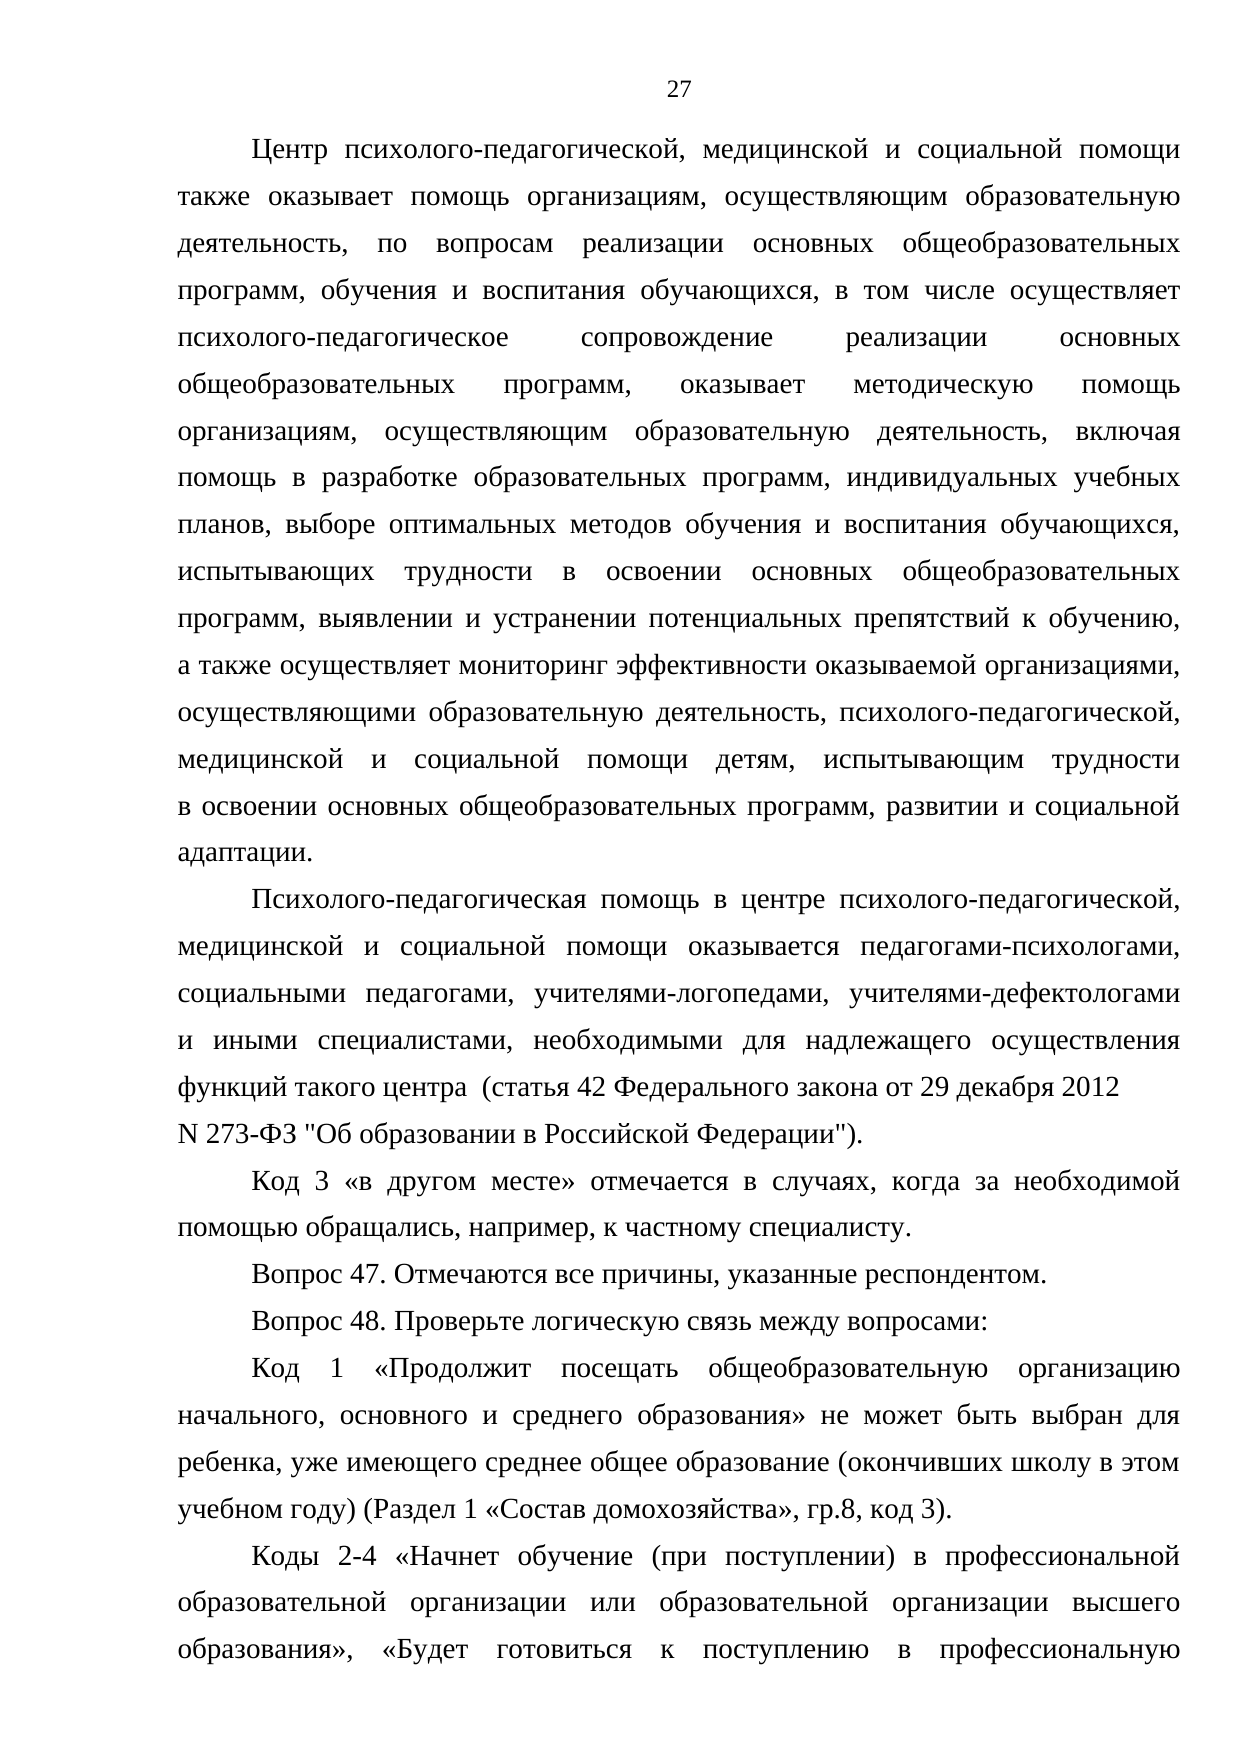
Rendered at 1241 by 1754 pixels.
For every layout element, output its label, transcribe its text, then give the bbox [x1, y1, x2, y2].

text Код 3 «в другом месте» отмечается в случаях, когда за необходимой помощью обращались, например, к частному специалисту. [177, 1163, 1181, 1243]
text Вопрос 48. Проверьте логическую связь между вопросами: [177, 1303, 1181, 1337]
text Вопрос 47. Отмечаются все причины, указанные респондентом. [177, 1256, 1181, 1290]
text Психолого-педагогическая помощь в центре психолого-педагогической, медицинской и социальной помощи оказывается педагогами-психологами, социальными педагогами, учителями-логопедами, учителями-дефектологами и иными специалистами, необходимыми для надлежащего осуществления функций такого центра (статья 42 Федерального закона от 29 декабря 2012 [177, 881, 1181, 1102]
text Код 1 «Продолжит посещать общеобразовательную организацию начального, основного и среднего образования» не может быть выбран для ребенка, уже имеющего среднее общее образование (окончивших школу в этом учебном году) (Раздел 1 «Состав домохозяйства», гр.8, код 3). [177, 1350, 1181, 1524]
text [177, 1538, 1181, 1665]
text Центр психолого-педагогической, медицинской и социальной помощи также оказывает помощь организациям, осуществляющим образовательную деятельность, по вопросам реализации основных общеобразовательных программ, обучения и воспитания обучающихся, в том числе осуществляет психолого-педагогическое сопровождение реализации основных общеобразовательных программ, оказывает методическую помощь организациям, осуществляющим образовательную деятельность, включая помощь в разработке образовательных программ, индивидуальных учебных планов, выборе оптимальных методов обучения и воспитания обучающихся, испытывающих трудности в освоении основных общеобразовательных программ, выявлении и устранении потенциальных препятствий к обучению, а также осуществляет мониторинг эффективности оказываемой организациями, осуществляющими образовательную деятельность, психолого-педагогической, медицинской и социальной помощи детям, испытывающим трудности в освоении основных общеобразовательных программ, развитии и социальной адаптации. [177, 131, 1181, 868]
text N 273-ФЗ "Об образовании в Российской Федерации"). [177, 1116, 1181, 1149]
